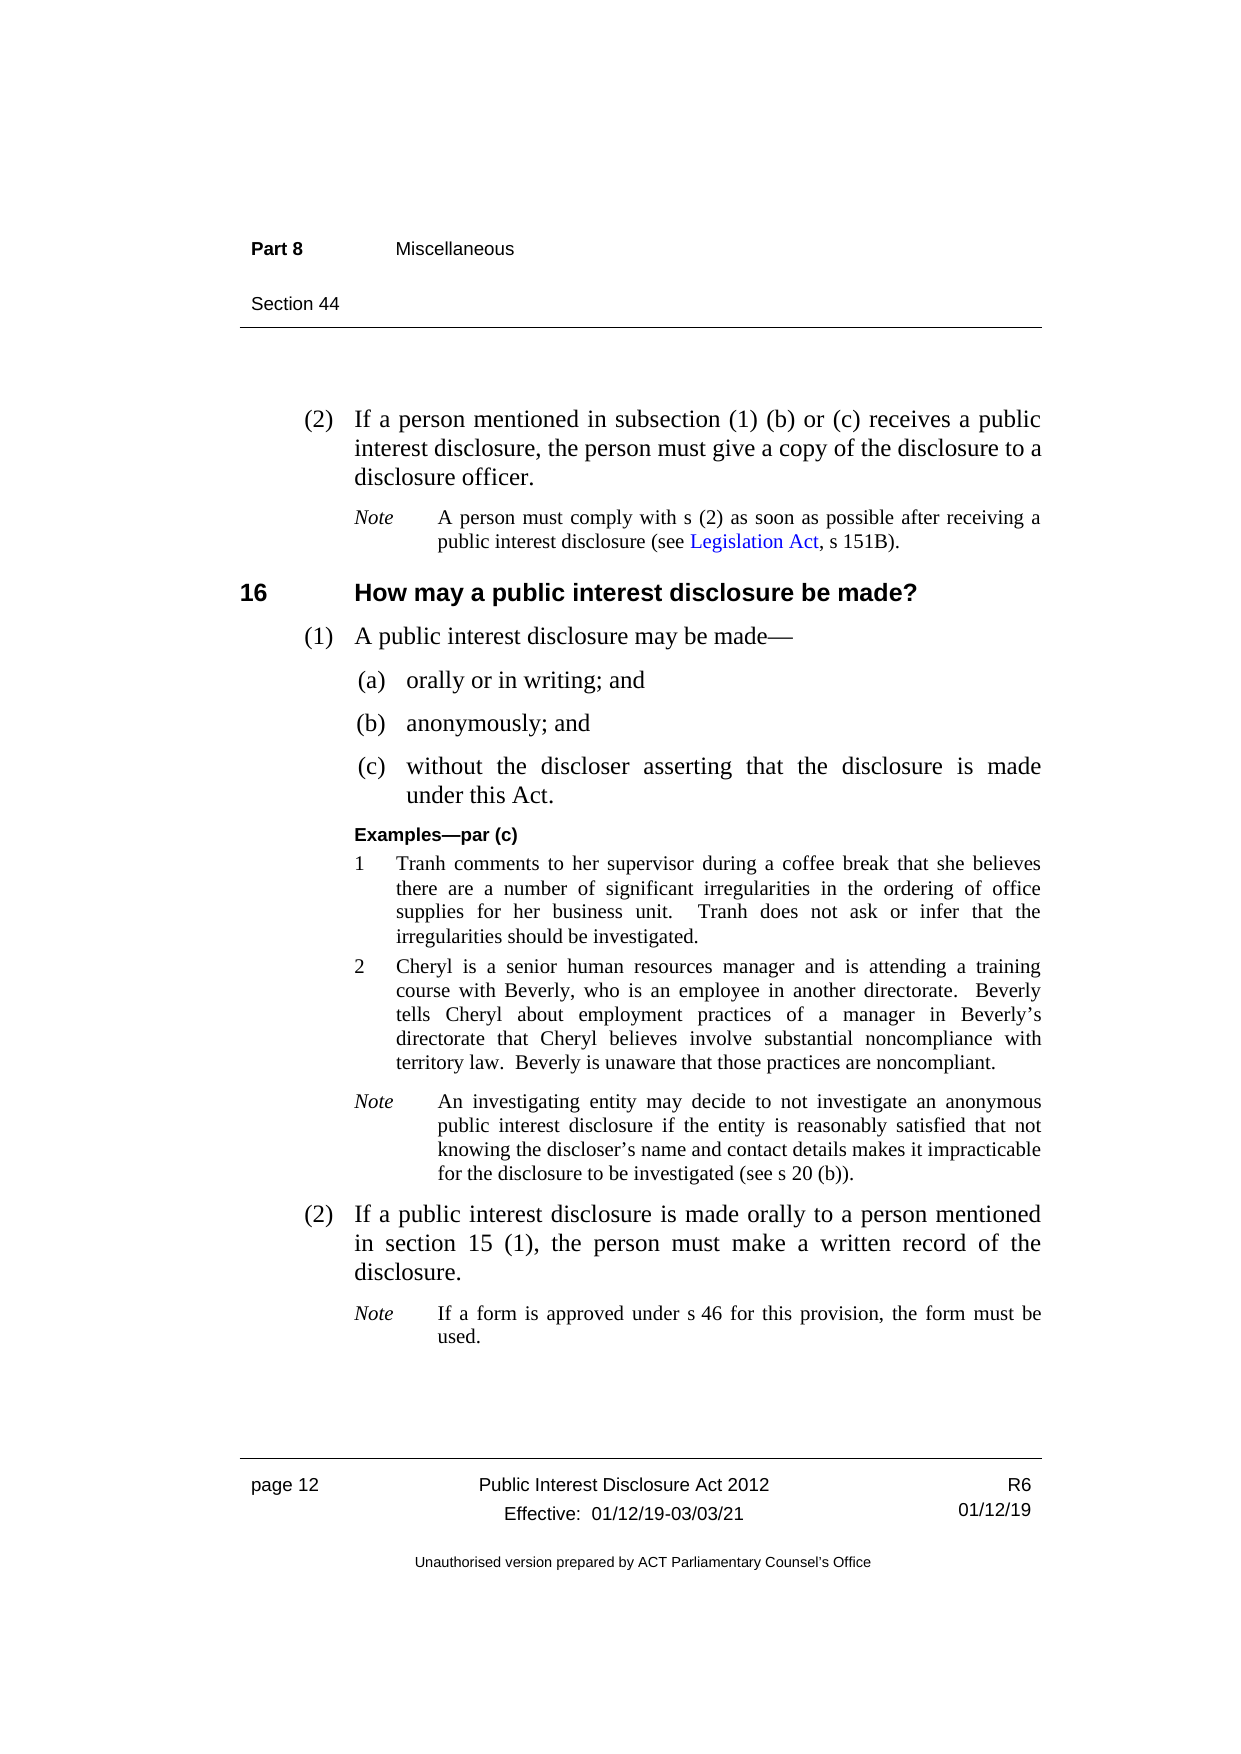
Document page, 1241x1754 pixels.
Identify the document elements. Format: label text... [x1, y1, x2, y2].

text 1 Tranh comments to her supervisor during a coffee break that she believes there are a number of significant irregularities in the ordering of office supplies for her business unit. Tranh does not ask or infer that the irregularities should be investigated. [354, 851, 1042, 948]
text Examples—par (c) [354, 823, 1042, 845]
text Note An investigating entity may decide to not investigate an anonymous public interest disclosure if the entity is reasonably satisfied that not knowing the discloser’s name and contact details makes it impracticable for the disclosure to be investigated (see s 20 (b)). [354, 1089, 1042, 1185]
text (c) without the discloser asserting that the disclosure is made under this Act. [239, 751, 1042, 809]
text (1) A public interest disclosure may be made— [239, 621, 1042, 650]
text Note A person must comply with s (2) as soon as possible after receiving a public interest disclosure (see Legislation Act, s 151B). [354, 505, 1042, 553]
text 2 Cheryl is a senior human resources manager and is attending a training course with Beverly, who is an employee in another directorate. Beverly tells Cheryl about employment practices of a manager in Beverly’s directorate that Cheryl believes involve substantial noncompliance with territory law. Beverly is unaware that those practices are noncompliant. [354, 954, 1042, 1074]
text 16 How may a public interest disclosure be made? [239, 578, 1042, 607]
text (2) If a public interest disclosure is made orally to a person mentioned in section 15 (1), the person must make a written record of the disclosure. [239, 1199, 1042, 1286]
text Note If a form is approved under s 46 for this provision, the form must be used. [354, 1300, 1042, 1348]
text (b) anonymously; and [239, 708, 1042, 737]
text (a) orally or in writing; and [239, 665, 1042, 693]
text (2) If a person mentioned in subsection (1) (b) or (c) receives a public interest disclosure, the person must give a copy of the disclosure to a disclosure officer. [239, 404, 1042, 490]
